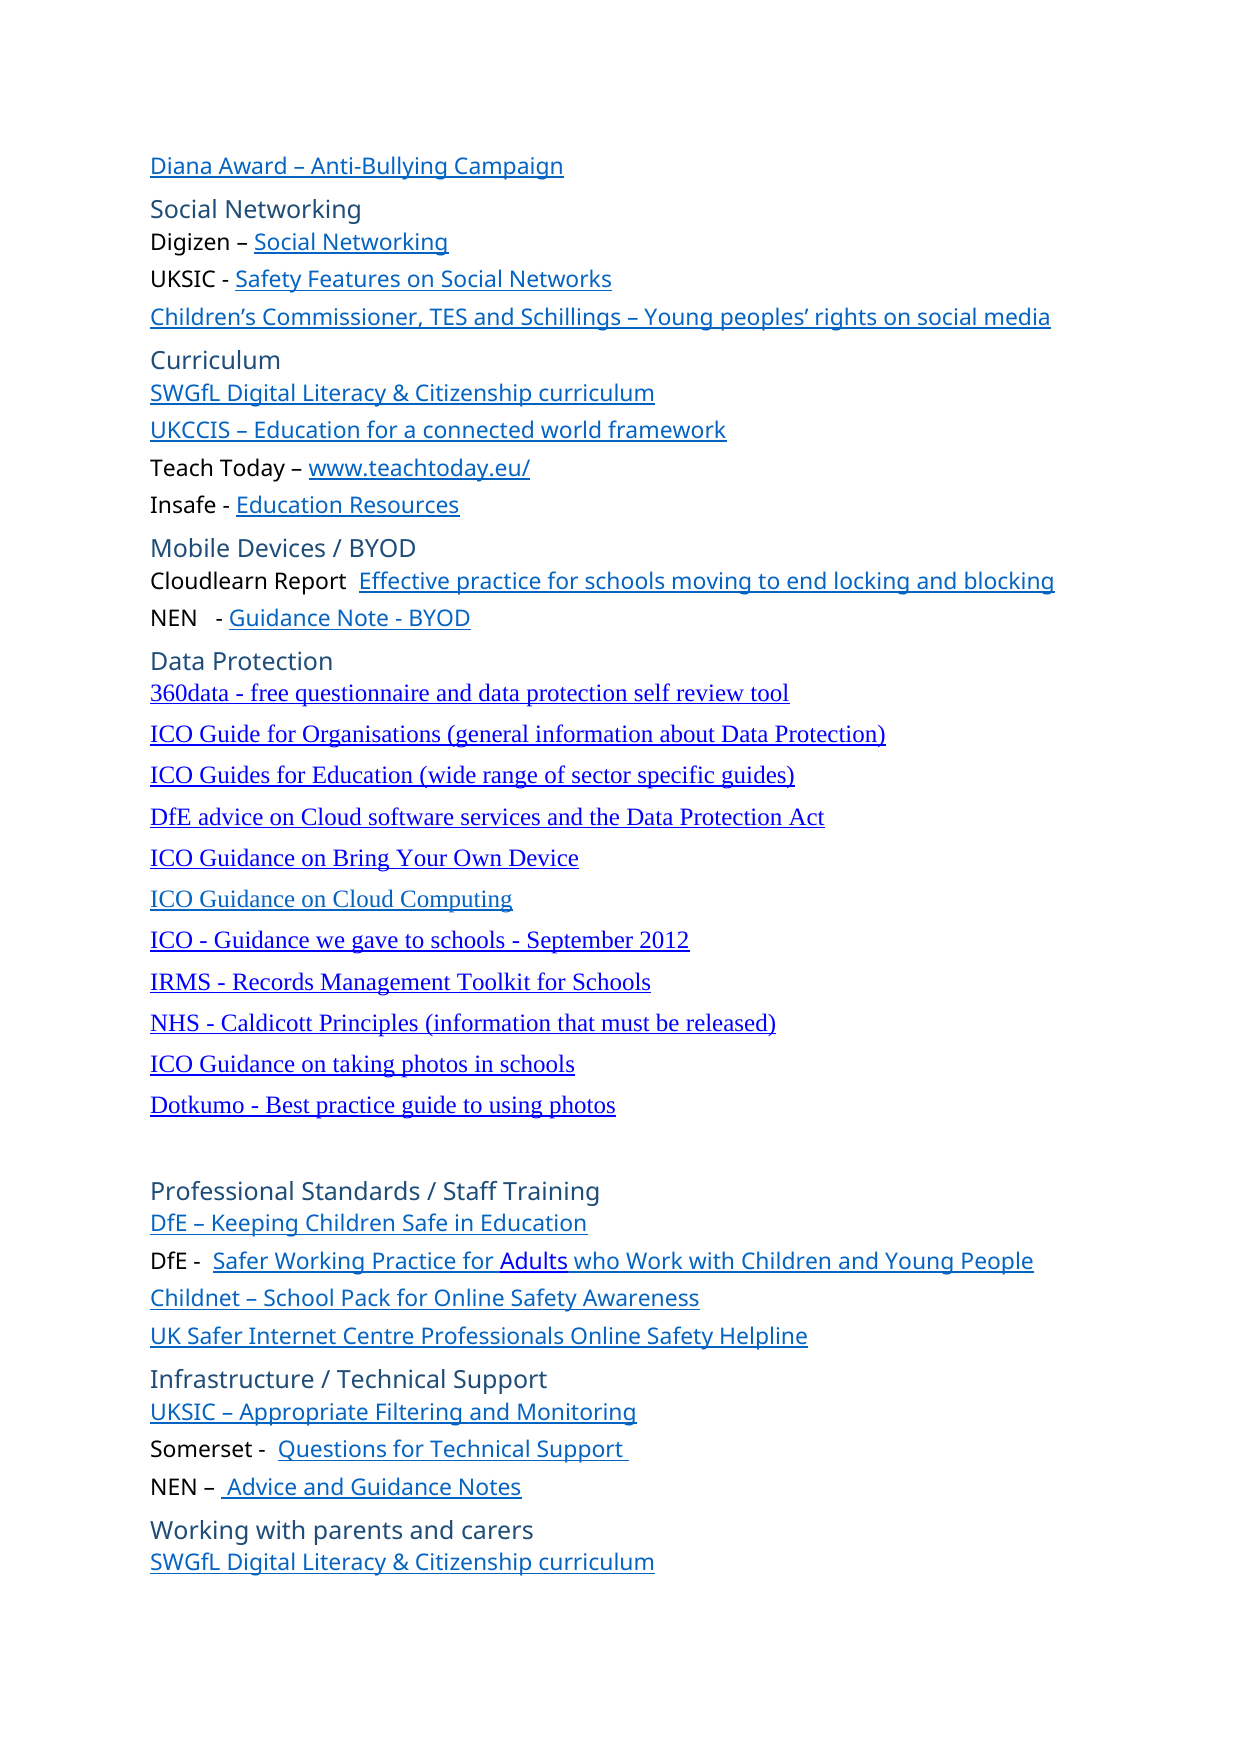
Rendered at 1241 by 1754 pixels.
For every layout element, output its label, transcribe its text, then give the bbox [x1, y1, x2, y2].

text Somerset - Questions for Technical Support [150, 1433, 1090, 1464]
text ICO - Guidance we gave to schools - September 2012 [150, 925, 1090, 954]
text DfE – Keeping Children Safe in Education [150, 1207, 1090, 1239]
text IRMS - Records Management Toolkit for Schools [150, 967, 1090, 995]
text UKSIC – Appropriate Filtering and Monitoring [150, 1396, 1090, 1427]
text NHS - Caldicott Principles (information that must be released) [150, 1008, 1090, 1037]
text NEN – Advice and Guidance Notes [150, 1471, 1090, 1502]
text ICO Guidance on Cloud Computing [150, 884, 1090, 913]
text Digizen – Social Networking [150, 226, 1090, 257]
text SWGfL Digital Literacy & Citizenship curriculum [150, 376, 1090, 408]
subtitle Working with parents and carers [150, 1512, 1090, 1546]
subtitle Professional Standards / Staff Training [150, 1173, 1090, 1207]
subtitle Mobile Devices / BYOD [150, 531, 1090, 565]
subtitle Infrastructure / Technical Support [150, 1362, 1090, 1396]
text Diana Award – Anti-Bullying Campaign [150, 150, 1090, 181]
text ICO Guidance on taking photos in schools [150, 1049, 1090, 1078]
subtitle Social Networking [150, 192, 1090, 226]
text UKSIC - Safety Features on Social Networks [150, 263, 1090, 294]
text ICO Guidance on Bring Your Own Device [150, 843, 1090, 872]
text Dotkumo - Best practice guide to using photos [150, 1090, 1090, 1119]
subtitle Data Protection [150, 644, 1090, 678]
text ICO Guide for Organisations (general information about Data Protection) [150, 719, 1090, 748]
text Teach Today – www.teachtoday.eu/ [150, 451, 1090, 483]
text 360data - free questionnaire and data protection self review tool [150, 678, 1090, 707]
text Insafe - Education Resources [150, 489, 1090, 520]
text NEN - Guidance Note - BYOD [150, 602, 1090, 633]
text Cloudlearn Report Effective practice for schools moving to end locking and blocking [150, 565, 1090, 596]
text DfE - Safer Working Practice for Adults who Work with Children and Young People [150, 1245, 1090, 1276]
subtitle Curriculum [150, 342, 1090, 376]
text UK Safer Internet Centre Professionals Online Safety Helpline [150, 1320, 1090, 1351]
text ICO Guides for Education (wide range of sector specific guides) [150, 760, 1090, 789]
text Children’s Commissioner, TES and Schillings – Young peoples’ rights on social media [150, 301, 1090, 332]
text SWGfL Digital Literacy & Citizenship curriculum [150, 1546, 1090, 1578]
text UKCCIS – Education for a connected world framework [150, 414, 1090, 445]
text DfE advice on Cloud software services and the Data Protection Act [150, 802, 1090, 830]
text Childnet – School Pack for Online Safety Awareness [150, 1282, 1090, 1314]
